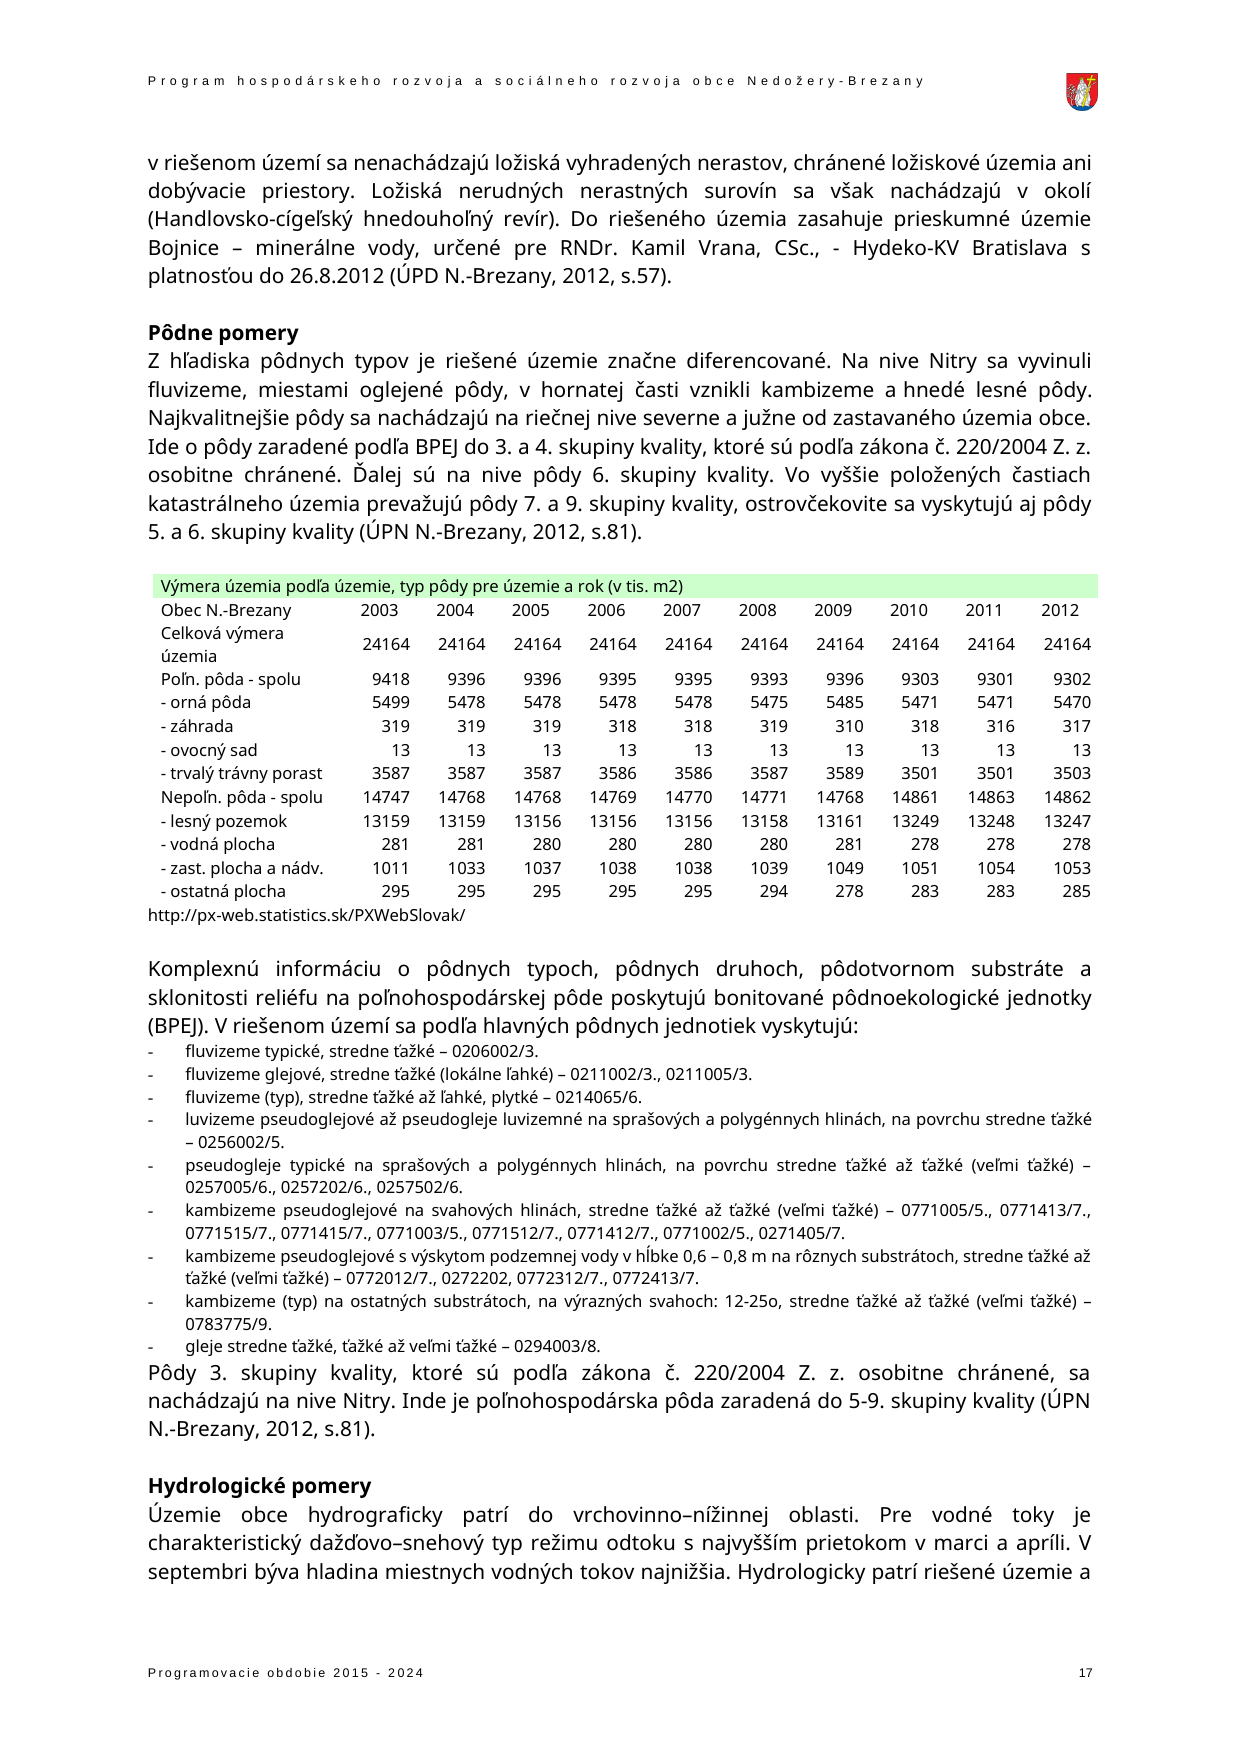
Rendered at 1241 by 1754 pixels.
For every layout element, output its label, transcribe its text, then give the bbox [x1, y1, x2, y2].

table_cell 285 [1022, 880, 1098, 903]
table_cell 2008 [720, 598, 795, 621]
table_cell 317 [1022, 714, 1098, 738]
table_cell 24164 [417, 621, 493, 667]
table_cell 14770 [644, 785, 720, 809]
text Pôdne pomery [148, 318, 1093, 347]
table_cell 2004 [417, 598, 493, 621]
table_cell 2003 [342, 598, 417, 621]
table_cell 24164 [871, 621, 947, 667]
table_cell 5478 [569, 691, 644, 714]
list fluvizeme typické, stredne ťažké – 0206002/3. [148, 1040, 1093, 1062]
list fluvizeme (typ), stredne ťažké až ľahké, plytké – 0214065/6. [148, 1085, 1093, 1108]
table_cell 3587 [417, 761, 493, 785]
table_cell 2010 [871, 598, 947, 621]
table_cell 13156 [493, 809, 568, 832]
table_cell 1011 [342, 856, 417, 880]
table_cell Celková výmera územia [153, 621, 342, 667]
table_cell - trvalý trávny porast [153, 761, 342, 785]
table_cell 5475 [720, 691, 795, 714]
table_cell 3503 [1022, 761, 1098, 785]
table_cell 14747 [342, 785, 417, 809]
table_cell 9395 [569, 667, 644, 691]
table_cell 295 [342, 880, 417, 903]
table_cell - vodná plocha [153, 833, 342, 856]
table_cell 13 [1022, 738, 1098, 761]
table_cell 1038 [644, 856, 720, 880]
text Hydrologické pomery [148, 1471, 1093, 1500]
table_cell 14771 [720, 785, 795, 809]
table_cell 13 [795, 738, 871, 761]
table_cell 9395 [644, 667, 720, 691]
table_cell 9302 [1022, 667, 1098, 691]
text Z hľadiska pôdnych typov je riešené územie značne diferencované. Na nive Nitry sa vyvinuli fluvizeme, miestami oglejené pôdy, v hornatej časti vznikli kambizeme a hnedé lesné pôdy. Najkvalitnejšie pôdy sa nachádzajú na riečnej nive severne a južne od zastavaného územia obce. Ide o pôdy zaradené podľa BPEJ do 4. skupiny kvality, ktoré sú podľa zákona č. 220/2004 Z. z. osobitne chránené. Ďalej sú na nive pôdy 6. skupiny kvality. Vo vyššie položených častiach katastrálneho územia prevažujú pôdy 9. skupiny kvality, ostrovčekovite sa vyskytujú aj pôdy 6. skupiny kvality (ÚPN N.-Brezany, 2012, s.81). [148, 347, 1093, 546]
table_cell 14769 [569, 785, 644, 809]
table_cell 13249 [871, 809, 947, 832]
table_cell 1039 [720, 856, 795, 880]
table_cell 295 [493, 880, 568, 903]
table_cell 2006 [569, 598, 644, 621]
table_cell 13247 [1022, 809, 1098, 832]
table_cell 2007 [644, 598, 720, 621]
table_cell 13248 [947, 809, 1022, 832]
table_cell 13 [871, 738, 947, 761]
table_cell 24164 [720, 621, 795, 667]
table_cell 283 [947, 880, 1022, 903]
table_cell 3586 [644, 761, 720, 785]
table_cell 319 [342, 714, 417, 738]
list kambizeme (typ) na ostatných substrátoch, na výrazných svahoch: 12-25o, stredne ťažké až ťažké (veľmi ťažké) – 0783775/9. [148, 1289, 1093, 1335]
table_cell 24164 [493, 621, 568, 667]
table_cell 319 [493, 714, 568, 738]
table_cell 318 [644, 714, 720, 738]
table_cell 3586 [569, 761, 644, 785]
table_cell - ovocný sad [153, 738, 342, 761]
table_cell 13 [342, 738, 417, 761]
list kambizeme pseudoglejové s výskytom podzemnej vody v hĺbke 0,6 – na rôznych substrátoch, stredne ťažké až ťažké (veľmi ťažké) – 0772012/7., 0272202, 0772312/7., 0772413/7. [148, 1244, 1093, 1289]
table_cell 14861 [871, 785, 947, 809]
table_cell 14768 [493, 785, 568, 809]
table_cell 294 [720, 880, 795, 903]
table_cell 5478 [644, 691, 720, 714]
table_cell 9396 [795, 667, 871, 691]
table_cell 281 [417, 833, 493, 856]
text v riešenom území sa nenachádzajú ložiská vyhradených nerastov, chránené ložiskové územia ani dobývacie priestory. Ložiská nerudných nerastných surovín sa však nachádzajú v okolí (Handlovsko-cígeľský hnedouhoľný revír). Do riešeného územia zasahuje prieskumné územie Bojnice – minerálne vody, určené pre RNDr. Kamil Vrana, CSc., - Hydeko-KV Bratislava s platnosťou do 26.8.2012 (ÚPD N.-Brezany, 2012, s.57). [148, 148, 1093, 290]
table_cell 14768 [417, 785, 493, 809]
table_cell - lesný pozemok [153, 809, 342, 832]
table_cell - zast. plocha a nádv. [153, 856, 342, 880]
table_cell 14768 [795, 785, 871, 809]
table_cell 280 [644, 833, 720, 856]
table_cell 9396 [493, 667, 568, 691]
table_cell 278 [795, 880, 871, 903]
table_cell 5499 [342, 691, 417, 714]
table_cell 1033 [417, 856, 493, 880]
table_cell 24164 [569, 621, 644, 667]
table_cell 319 [417, 714, 493, 738]
table_cell 13 [947, 738, 1022, 761]
table_cell - ostatná plocha [153, 880, 342, 903]
table_cell 281 [342, 833, 417, 856]
list luvizeme pseudoglejové až pseudogleje luvizemné na sprašových a polygénnych hlinách, na povrchu stredne ťažké – 0256002/5. [148, 1108, 1093, 1153]
table_cell 14862 [1022, 785, 1098, 809]
table_cell Nepoľn. pôda - spolu [153, 785, 342, 809]
table_cell 24164 [342, 621, 417, 667]
table_cell 1037 [493, 856, 568, 880]
table_cell 280 [720, 833, 795, 856]
table_cell 318 [569, 714, 644, 738]
table_cell 3501 [947, 761, 1022, 785]
table_cell 280 [493, 833, 568, 856]
table_cell 2012 [1022, 598, 1098, 621]
table_cell 318 [871, 714, 947, 738]
table_cell 278 [871, 833, 947, 856]
table_cell 24164 [947, 621, 1022, 667]
table_cell 24164 [1022, 621, 1098, 667]
text Pôdy 3. skupiny kvality, ktoré sú podľa zákona č. 220/2004 Z. z. osobitne chránené, sa nachádzajú na nive Nitry. Inde je poľnohospodárska pôda zaradená do 5-9. skupiny kvality (ÚPN N.-Brezany, 2012, s.81). [148, 1358, 1093, 1443]
table_cell 5470 [1022, 691, 1098, 714]
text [148, 1500, 1093, 1585]
table_cell 295 [569, 880, 644, 903]
table_cell 1038 [569, 856, 644, 880]
table_cell 3587 [720, 761, 795, 785]
table_cell 2009 [795, 598, 871, 621]
table_cell 24164 [644, 621, 720, 667]
table_cell 13159 [417, 809, 493, 832]
table_cell 310 [795, 714, 871, 738]
list fluvizeme glejové, stredne ťažké (lokálne ľahké) – 0211002/3., 0211005/3. [148, 1062, 1093, 1085]
table_cell 9393 [720, 667, 795, 691]
list kambizeme pseudoglejové na svahových hlinách, stredne ťažké až ťažké (veľmi ťažké) – 0771005/5., 0771413/7., 0771515/7., 0771415/7., 0771003/5., 0771512/7., 0771412/7., 0771002/5., 0271405/7. [148, 1199, 1093, 1244]
table_cell 295 [417, 880, 493, 903]
table_cell 5478 [417, 691, 493, 714]
list gleje stredne ťažké, ťažké až veľmi ťažké – 0294003/8. [148, 1335, 1093, 1358]
table_header Výmera územia podľa územie, typ pôdy pre územie a rok (v tis. m2) [153, 574, 1098, 598]
picture [1066, 73, 1098, 111]
table_cell 5471 [947, 691, 1022, 714]
table_cell 13 [417, 738, 493, 761]
table_cell 13159 [342, 809, 417, 832]
table_cell 13 [569, 738, 644, 761]
table_cell 3587 [342, 761, 417, 785]
table_cell 13 [493, 738, 568, 761]
table_cell 5485 [795, 691, 871, 714]
table_cell 319 [720, 714, 795, 738]
table_cell 280 [569, 833, 644, 856]
table_cell 13161 [795, 809, 871, 832]
table_cell 9301 [947, 667, 1022, 691]
table_cell 1049 [795, 856, 871, 880]
text http://px-web.statistics.sk/PXWebSlovak/ [148, 903, 1093, 926]
text Komplexnú informáciu o pôdnych typoch, pôdnych druhoch, pôdotvornom substráte a sklonitosti reliéfu na poľnohospodárskej pôde poskytujú bonitované pôdnoekologické jednotky (BPEJ). V riešenom území sa podľa hlavných pôdnych jednotiek vyskytujú: [148, 954, 1093, 1040]
table_cell 1051 [871, 856, 947, 880]
table_cell 13 [644, 738, 720, 761]
table_cell 3501 [871, 761, 947, 785]
table_cell 2005 [493, 598, 568, 621]
table_cell 1054 [947, 856, 1022, 880]
table_cell 24164 [795, 621, 871, 667]
table_cell 5471 [871, 691, 947, 714]
table_cell 3589 [795, 761, 871, 785]
table_cell 13158 [720, 809, 795, 832]
table_cell 9418 [342, 667, 417, 691]
table_cell 13 [720, 738, 795, 761]
table_cell 9303 [871, 667, 947, 691]
list pseudogleje typické na sprašových a polygénnych hlinách, na povrchu stredne ťažké až ťažké (veľmi ťažké) – 0257005/6., 0257202/6., 0257502/6. [148, 1153, 1093, 1199]
table_cell - záhrada [153, 714, 342, 738]
table_cell 281 [795, 833, 871, 856]
table_cell 14863 [947, 785, 1022, 809]
table_cell 278 [1022, 833, 1098, 856]
table_cell Poľn. pôda - spolu [153, 667, 342, 691]
table_cell 5478 [493, 691, 568, 714]
table_cell 1053 [1022, 856, 1098, 880]
table_cell 13156 [644, 809, 720, 832]
table_cell 295 [644, 880, 720, 903]
table_cell 2011 [947, 598, 1022, 621]
table_cell 13156 [569, 809, 644, 832]
table_cell 316 [947, 714, 1022, 738]
table_cell 278 [947, 833, 1022, 856]
table_cell 3587 [493, 761, 568, 785]
table_cell 9396 [417, 667, 493, 691]
table_cell Obec N.-Brezany [153, 598, 342, 621]
table_cell 283 [871, 880, 947, 903]
table_cell - orná pôda [153, 691, 342, 714]
